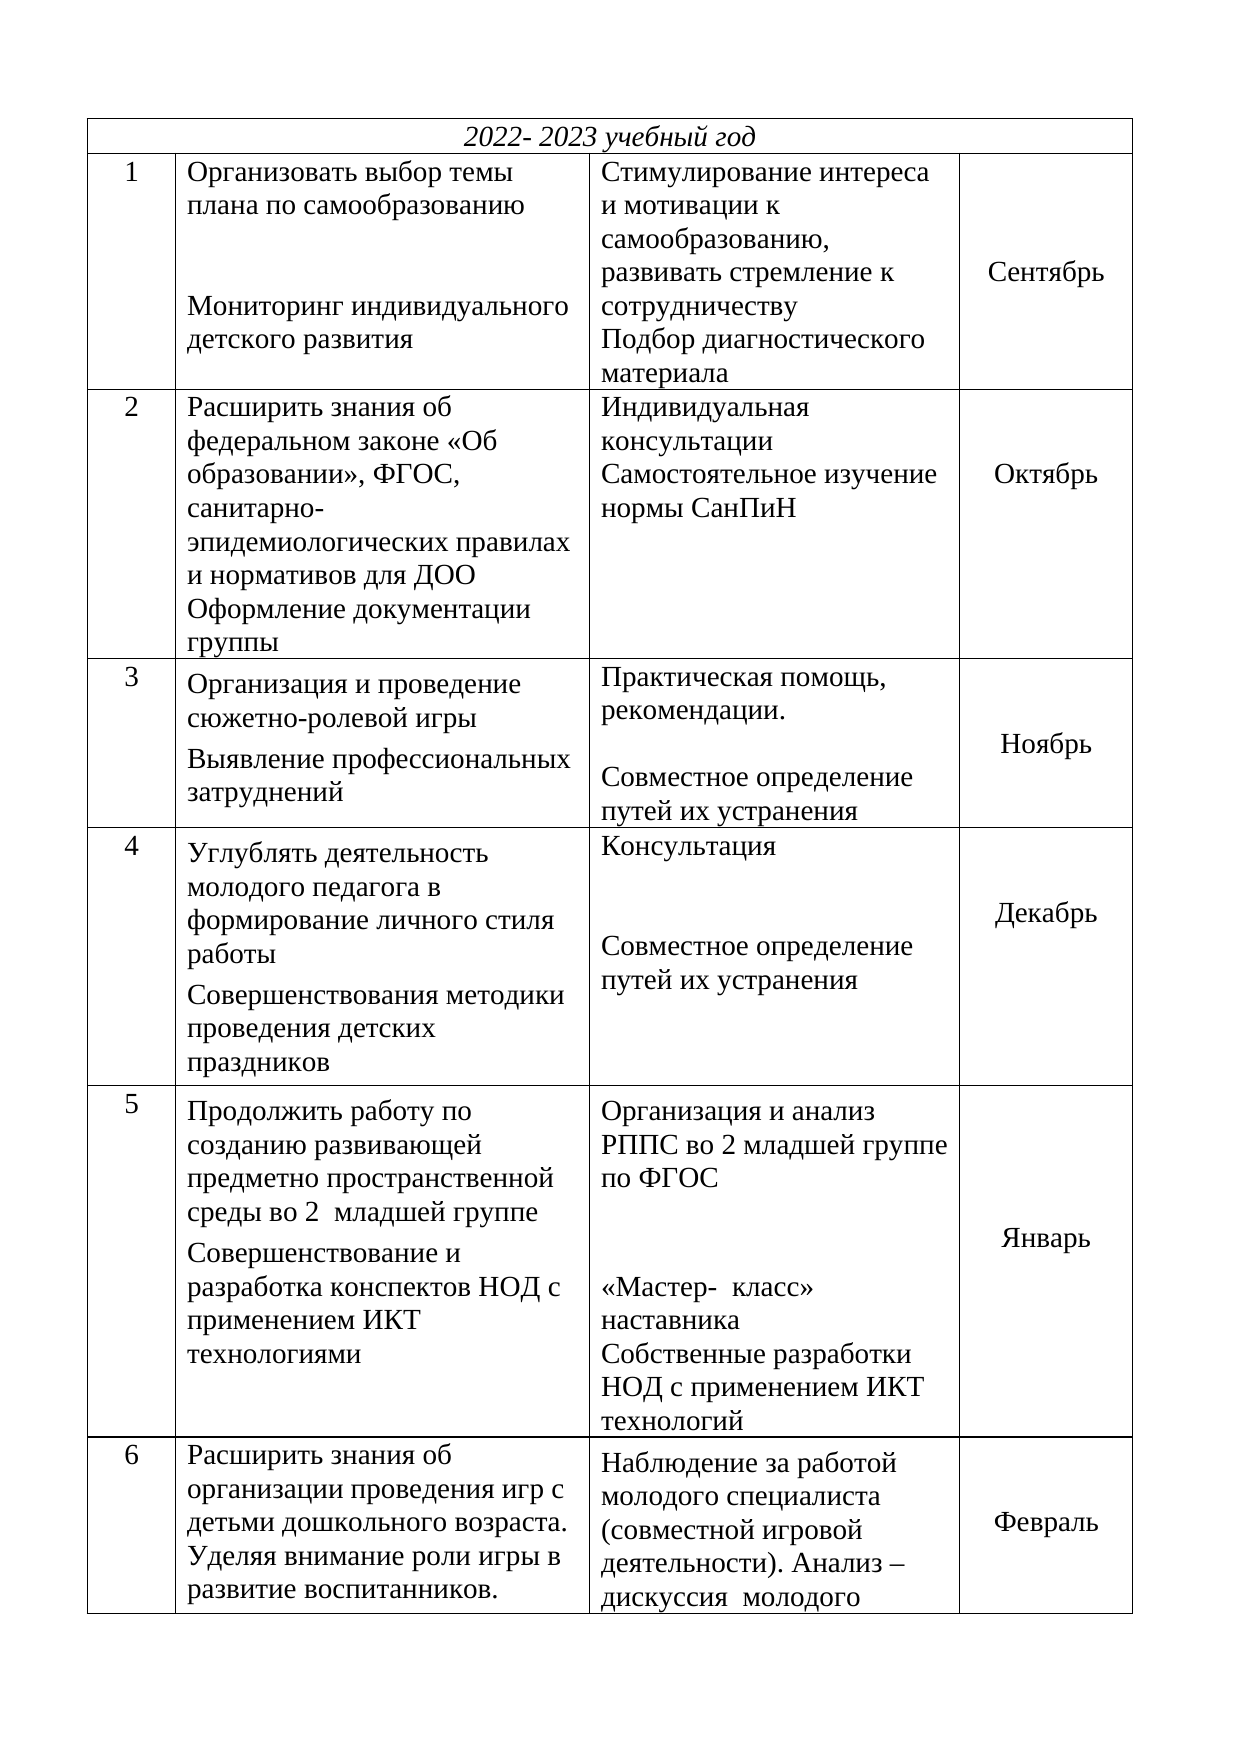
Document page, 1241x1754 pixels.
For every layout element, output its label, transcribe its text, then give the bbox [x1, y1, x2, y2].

table_cell 2022- 2023 учебный год [88, 119, 1132, 153]
table_cell Консультация Совместное определение путей их устранения [590, 828, 959, 1085]
table_cell Октябрь [960, 390, 1132, 658]
table_cell Практическая помощь, рекомендации. Совместное определение путей их устранения [590, 659, 959, 827]
table_cell Февраль [960, 1438, 1132, 1613]
table_cell 2 [88, 390, 175, 658]
table_cell 1 [88, 154, 175, 388]
table_cell Организация и проведение сюжетно-ролевой игры Выявление профессиональных затруднений [176, 659, 589, 827]
table_cell Организовать выбор темы плана по самообразованию Мониторинг индивидуального детского развития [176, 154, 589, 388]
table_cell Декабрь [960, 828, 1132, 1085]
table_cell Январь [960, 1086, 1132, 1436]
table_cell 4 [88, 828, 175, 1085]
table_cell 3 [88, 659, 175, 827]
table_cell Углублять деятельность молодого педагога в формирование личного стиля работы Совершенствования методики проведения детских праздников [176, 828, 589, 1085]
table_cell Индивидуальная консультации Самостоятельное изучение нормы СанПиН [590, 390, 959, 658]
table_cell Продолжить работу по созданию развивающей предметно пространственной среды во 2 младшей группе Совершенствование и разработка конспектов НОД с применением ИКТ технологиями [176, 1086, 589, 1436]
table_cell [176, 1438, 589, 1613]
table_cell Сентябрь [960, 154, 1132, 388]
table_cell Стимулирование интереса и мотивации к самообразованию, развивать стремление к сотрудничеству Подбор диагностического материала [590, 154, 959, 388]
table_cell Расширить знания об федеральном законе «Об образовании», ФГОС, санитарно-эпидемиологических правилах и нормативов для ДОО Оформление документации группы [176, 390, 589, 658]
table_cell Ноябрь [960, 659, 1132, 827]
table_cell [590, 1438, 959, 1613]
table_cell Организация и анализ РППС во 2 младшей группе по ФГОС «Мастер- класс» наставника Собственные разработки НОД с применением ИКТ технологий [590, 1086, 959, 1436]
table_cell 5 [88, 1086, 175, 1436]
table_cell 6 [88, 1438, 175, 1613]
